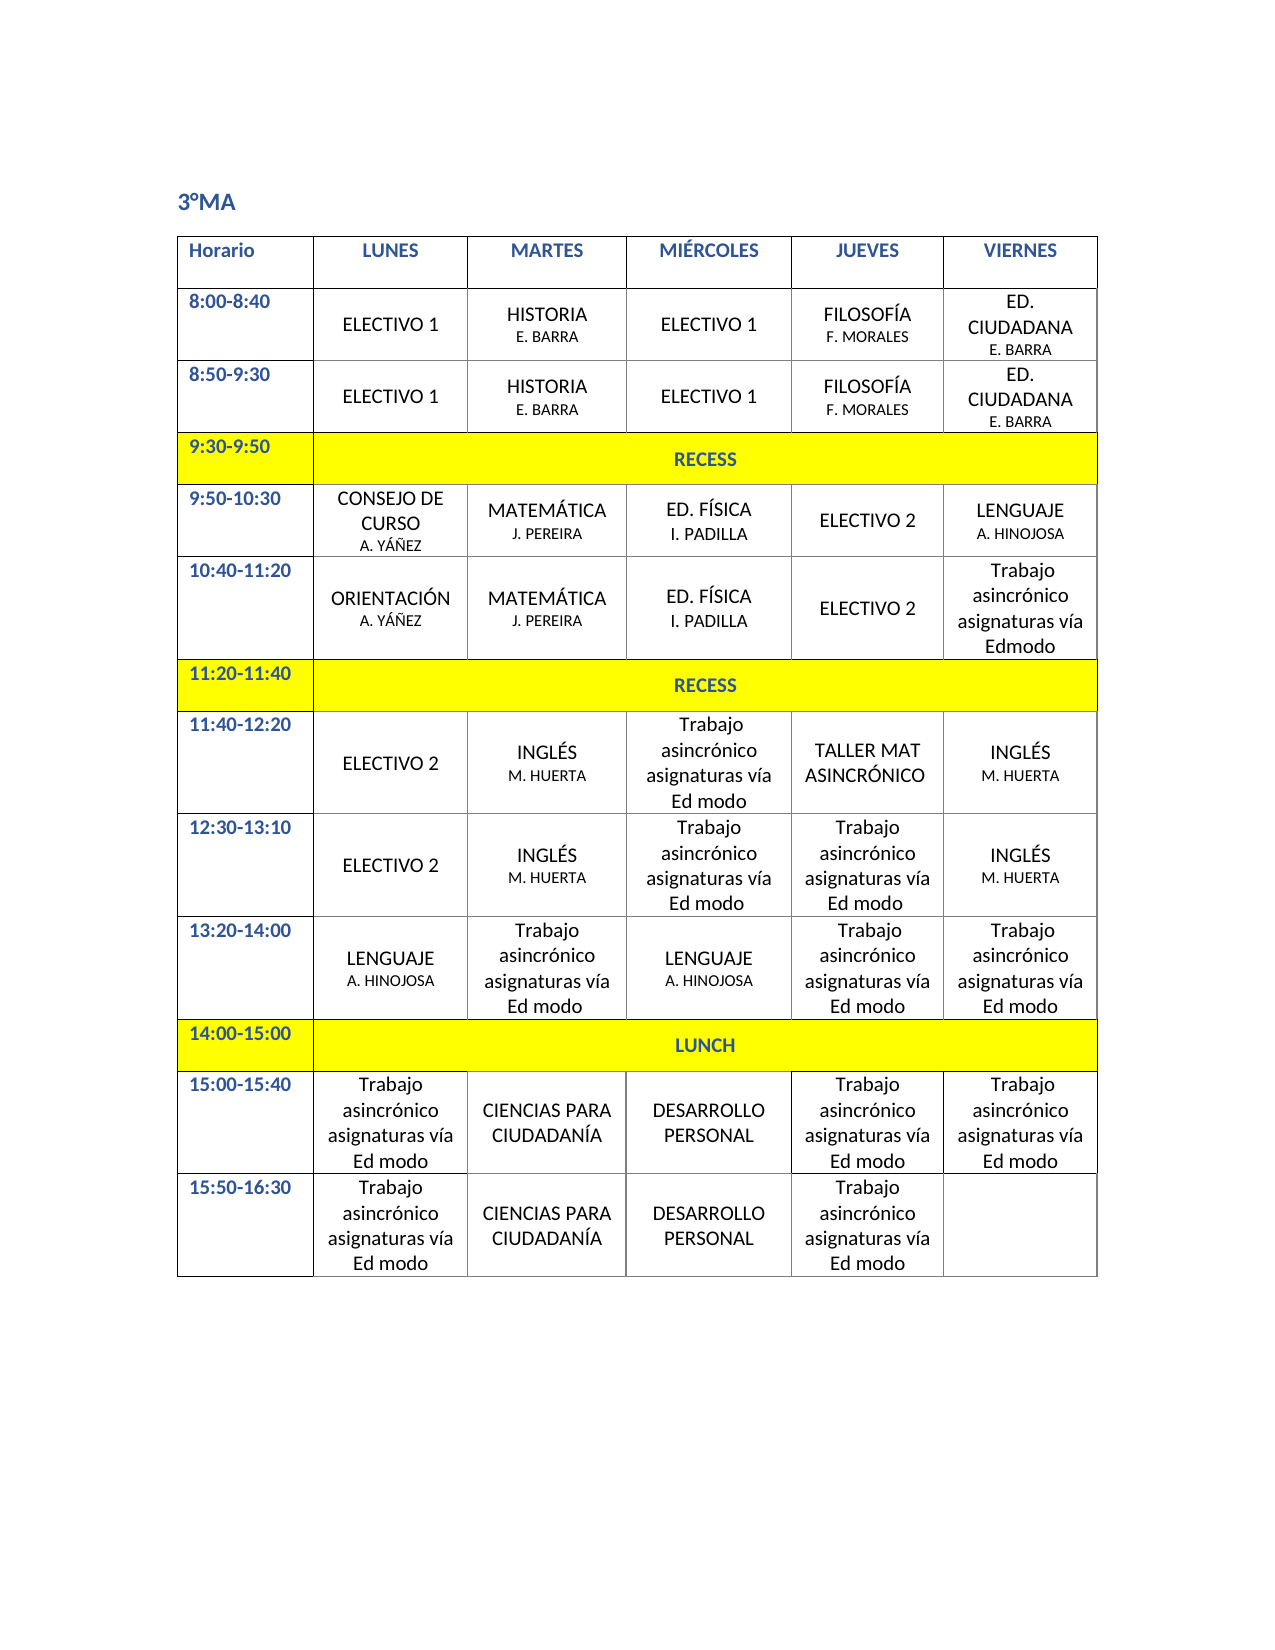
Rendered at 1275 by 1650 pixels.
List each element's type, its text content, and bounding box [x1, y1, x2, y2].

table_cell MATEMÁTICA J. PEREIRA [468, 557, 626, 659]
table_cell LENGUAJE A. HINOJOSA [627, 917, 791, 1019]
table_cell 8:00-8:40 [178, 289, 313, 360]
table_cell 11:20-11:40 [178, 660, 313, 711]
text 3°MA [177, 186, 1098, 217]
table_cell 8:50-9:30 [178, 361, 313, 432]
table_cell LENGUAJE A. HINOJOSA [944, 485, 1096, 556]
table_header MARTES [468, 237, 626, 288]
table_cell INGLÉS M. HUERTA [944, 712, 1096, 813]
table_cell LUNCH [314, 1020, 1097, 1071]
table_cell Trabajo asincrónico asignaturas vía Ed modo [314, 1174, 467, 1276]
table_cell TALLER MAT ASINCRÓNICO [792, 712, 943, 813]
table_cell DESARROLLO PERSONAL [627, 1072, 791, 1173]
table_cell FILOSOFÍA F. MORALES [792, 289, 943, 360]
table_cell FILOSOFÍA F. MORALES [792, 361, 943, 432]
table_cell Trabajo asincrónico asignaturas vía Ed modo [627, 712, 791, 813]
table_cell Trabajo asincrónico asignaturas vía Ed modo [792, 1072, 943, 1173]
table_cell CONSEJO DE CURSO A. YÁÑEZ [314, 485, 467, 556]
table_cell ELECTIVO 2 [314, 814, 467, 916]
table_header VIERNES [944, 237, 1097, 288]
table_cell Trabajo asincrónico asignaturas vía Ed modo [944, 917, 1096, 1019]
table_cell ED. FÍSICA I. PADILLA [627, 557, 791, 659]
table_cell RECESS [314, 433, 1097, 484]
table_cell Trabajo asincrónico asignaturas vía Ed modo [792, 917, 943, 1019]
table_cell HISTORIA E. BARRA [468, 289, 626, 360]
table_cell Trabajo asincrónico asignaturas vía Ed modo [627, 814, 791, 916]
table_cell Trabajo asincrónico asignaturas vía Ed modo [468, 917, 626, 1019]
table_cell 9:50-10:30 [178, 485, 313, 556]
table_cell ELECTIVO 1 [627, 289, 791, 360]
table_cell ELECTIVO 2 [792, 485, 943, 556]
table_header Horario [178, 237, 313, 288]
table_cell 14:00-15:00 [178, 1020, 313, 1071]
table_cell Trabajo asincrónico asignaturas vía Edmodo [944, 557, 1096, 659]
table_cell ELECTIVO 2 [314, 712, 467, 813]
table_cell HISTORIA E. BARRA [468, 361, 626, 432]
table_cell Trabajo asincrónico asignaturas vía Ed modo [314, 1072, 467, 1173]
table_cell ED. CIUDADANA E. BARRA [944, 289, 1096, 360]
table_cell 10:40-11:20 [178, 557, 313, 659]
table_cell CIENCIAS PARA CIUDADANÍA [468, 1174, 625, 1276]
table_cell Trabajo asincrónico asignaturas vía Ed modo [792, 814, 943, 916]
table_cell INGLÉS M. HUERTA [468, 712, 626, 813]
table_cell 15:50-16:30 [178, 1174, 313, 1276]
table_cell MATEMÁTICA J. PEREIRA [468, 485, 626, 556]
table_cell CIENCIAS PARA CIUDADANÍA [468, 1072, 625, 1173]
table_cell 12:30-13:10 [178, 814, 313, 916]
table_cell 11:40-12:20 [178, 712, 313, 813]
table_cell DESARROLLO PERSONAL [627, 1174, 791, 1276]
table_cell ED. FÍSICA I. PADILLA [627, 485, 791, 556]
table_cell ELECTIVO 2 [792, 557, 943, 659]
table_cell ELECTIVO 1 [314, 361, 467, 432]
table_cell RECESS [314, 660, 1097, 711]
table_header LUNES [314, 237, 467, 288]
table_cell Trabajo asincrónico asignaturas vía Ed modo [792, 1174, 943, 1276]
table_cell ORIENTACIÓN A. YÁÑEZ [314, 557, 467, 659]
table_cell [944, 1174, 1096, 1276]
table_cell INGLÉS M. HUERTA [944, 814, 1096, 916]
table_cell Trabajo asincrónico asignaturas vía Ed modo [944, 1072, 1097, 1173]
table_header JUEVES [792, 237, 943, 288]
table_cell 9:30-9:50 [178, 433, 313, 484]
table_cell ELECTIVO 1 [627, 361, 791, 432]
table_header MIÉRCOLES [627, 237, 791, 288]
table_cell 13:20-14:00 [178, 917, 313, 1019]
table_cell ELECTIVO 1 [314, 289, 467, 360]
table_cell LENGUAJE A. HINOJOSA [314, 917, 467, 1019]
table_cell INGLÉS M. HUERTA [468, 814, 626, 916]
table_cell 15:00-15:40 [178, 1072, 313, 1173]
table_cell ED. CIUDADANA E. BARRA [944, 361, 1096, 432]
